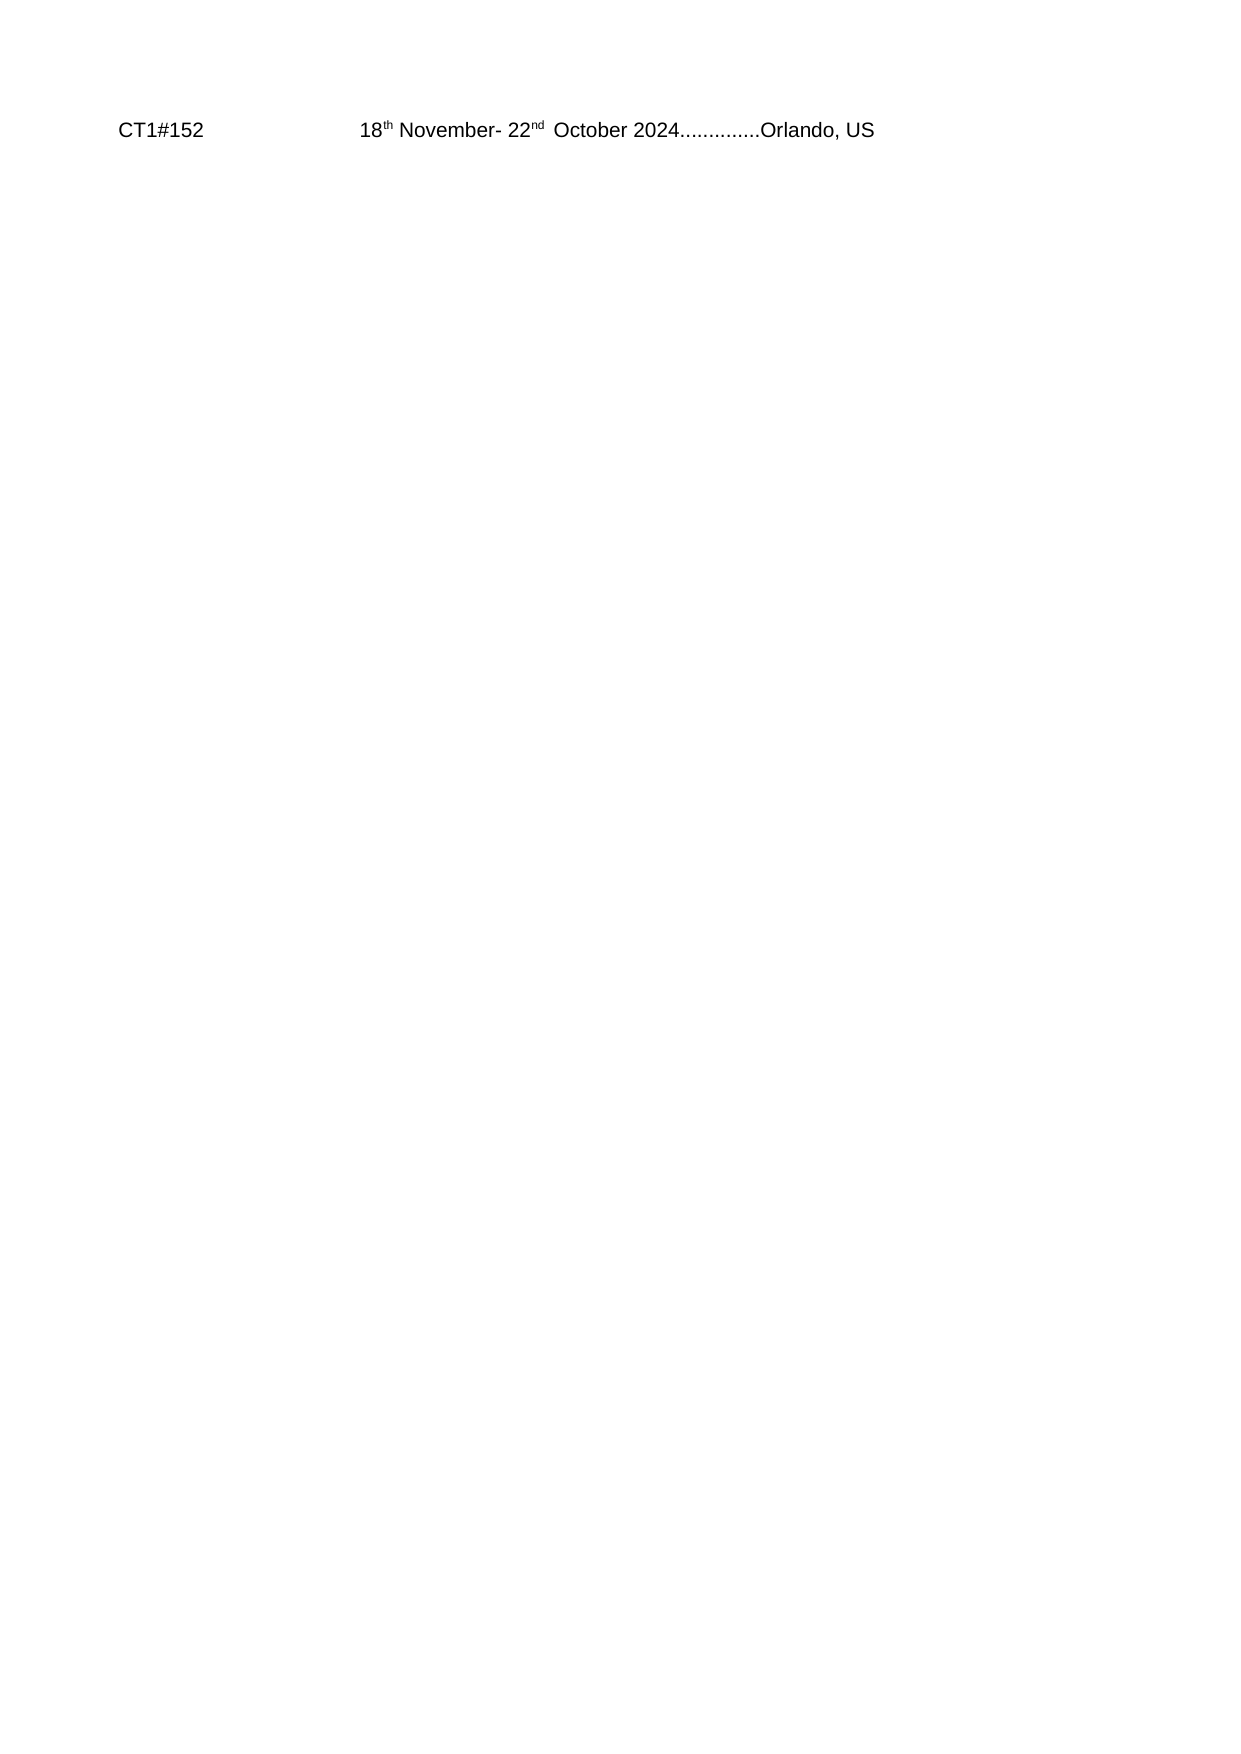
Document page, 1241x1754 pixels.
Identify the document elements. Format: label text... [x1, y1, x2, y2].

text CT1#152 18th November- 22nd October 2024..............Orlando, US [118, 118, 1122, 142]
